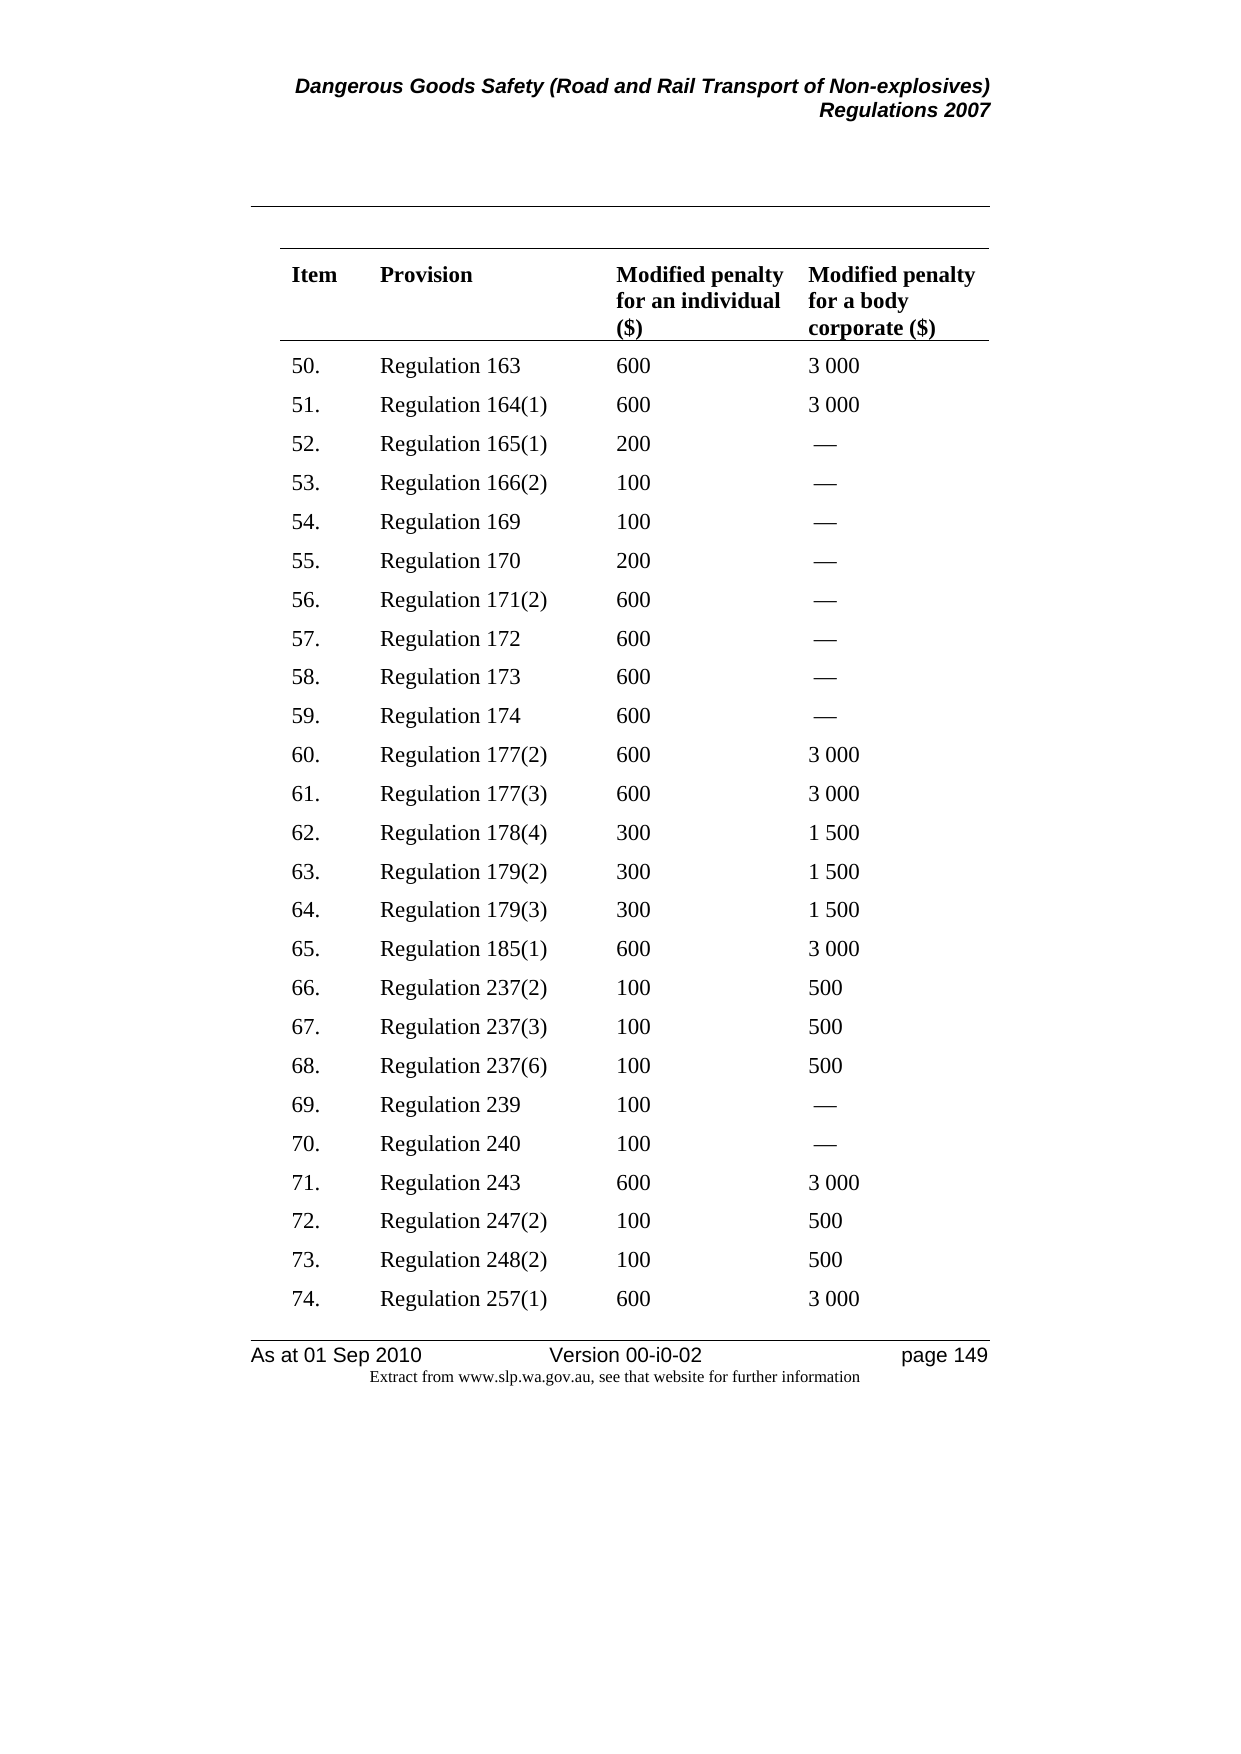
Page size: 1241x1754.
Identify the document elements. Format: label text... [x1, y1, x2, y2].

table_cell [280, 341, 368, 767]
table_header Provision [369, 249, 605, 340]
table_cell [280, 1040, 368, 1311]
table_header Modified penalty for a body corporate ($) [797, 249, 989, 340]
table_header Item [280, 249, 368, 340]
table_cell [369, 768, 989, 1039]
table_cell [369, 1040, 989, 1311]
table_header Modified penalty for an individual ($) [605, 249, 797, 340]
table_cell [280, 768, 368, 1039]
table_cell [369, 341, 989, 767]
